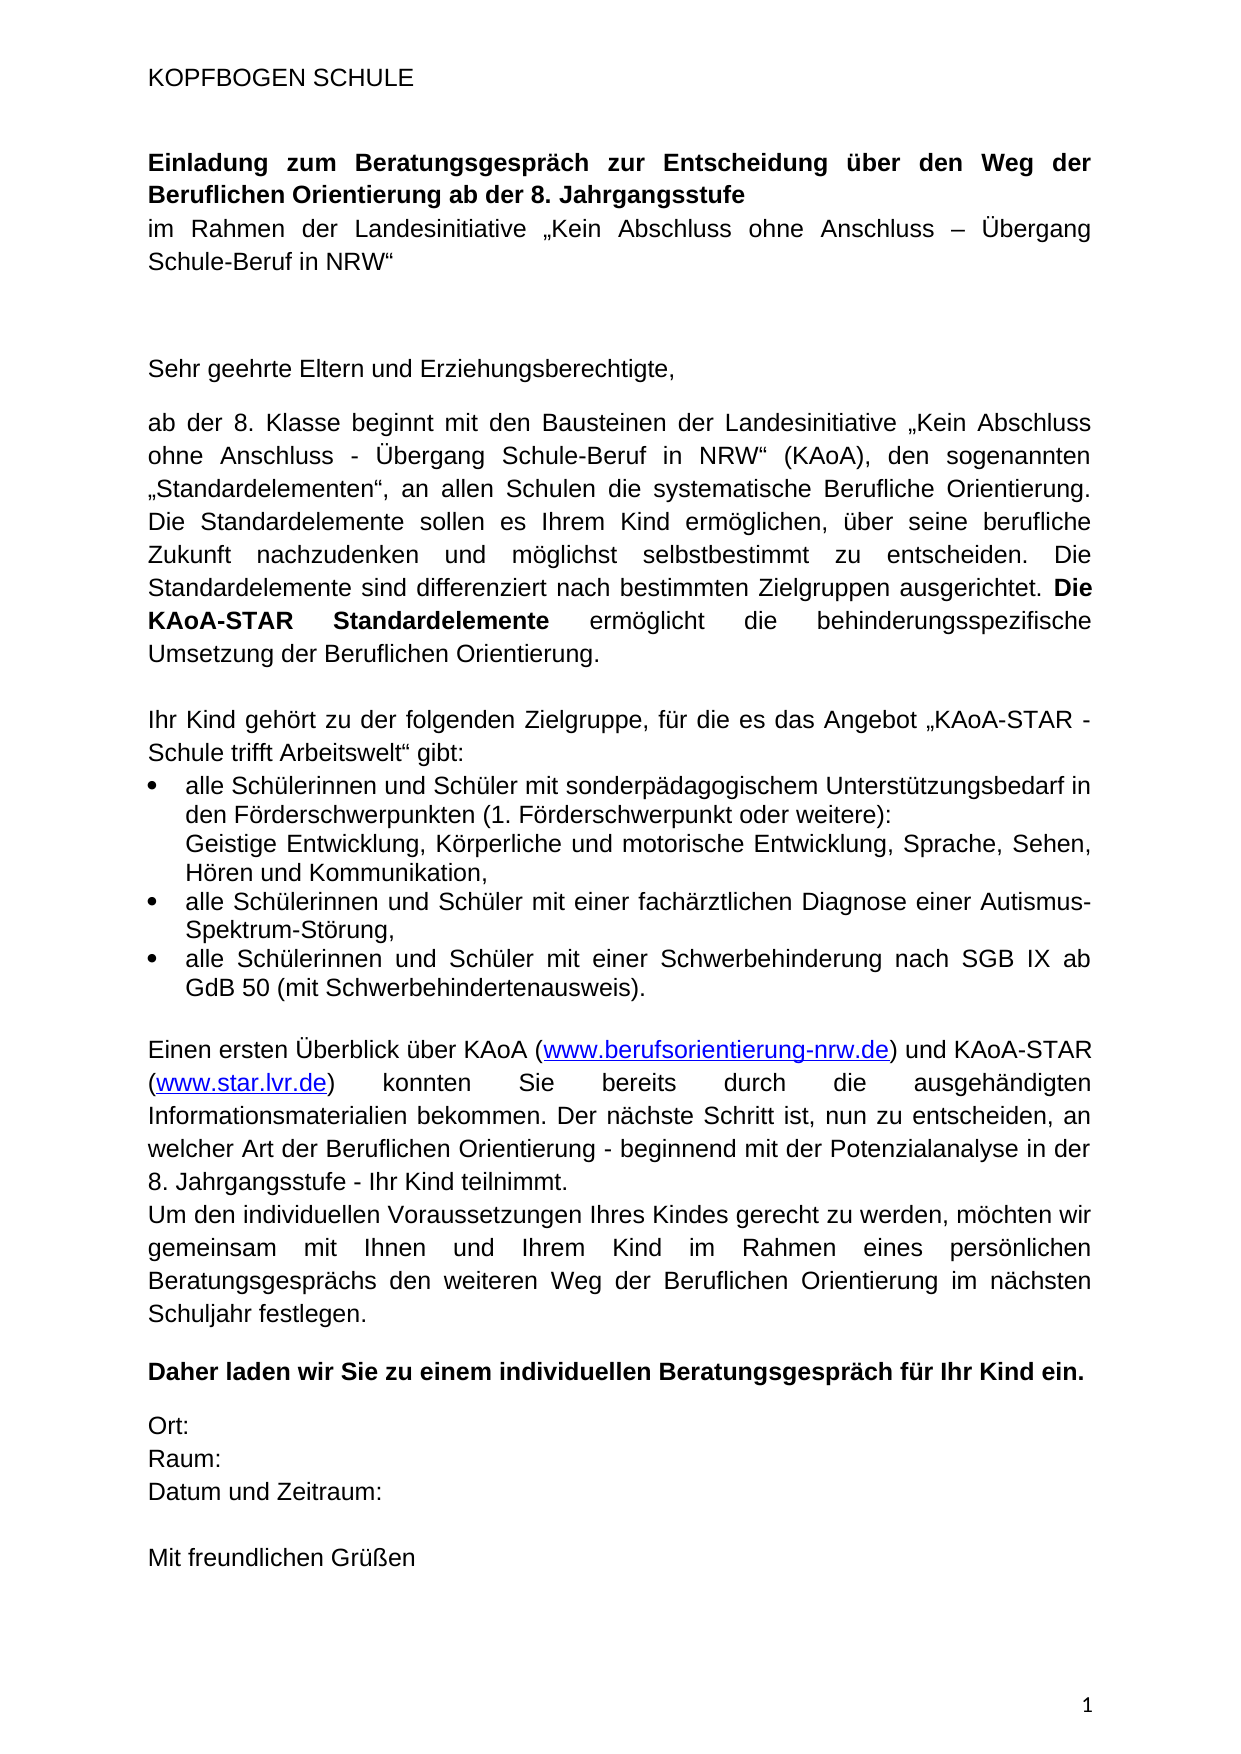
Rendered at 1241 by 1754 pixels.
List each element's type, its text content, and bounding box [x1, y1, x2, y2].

list alle Schülerinnen und Schüler mit sonderpädagogischem Unterstützungsbedarf in den Förderschwerpunkten (1. Förderschwerpunkt oder weitere): [148, 771, 1093, 829]
text Sehr geehrte Eltern und Erziehungsberechtigte, [148, 354, 1085, 383]
text im Rahmen der Landesinitiative „Kein Abschluss ohne Anschluss – Übergang Schule-Beruf in NRW“ [148, 213, 1093, 275]
text Einen ersten Überblick über KAoA (www.berufsorientierung-nrw.de) und KAoA-STAR (www.star.lvr.de) konnten Sie bereits durch die ausgehändigten Informationsmaterialien bekommen. Der nächste Schritt ist, nun zu entscheiden, an welcher Art der Beruflichen Orientierung - beginnend mit der Potenzialanalyse in der 8. Jahrgangsstufe - Ihr Kind teilnimmt. [148, 1035, 1093, 1196]
text ab der 8. Klasse beginnt mit den Bausteinen der Landesinitiative „Kein Abschluss ohne Anschluss - Übergang Schule-Beruf in NRW“ (KAoA), den sogenannten „Standardelementen“, an allen Schulen die systematische Berufliche Orientierung. Die Standardelemente sollen es Ihrem Kind ermöglichen, über seine berufliche Zukunft nachzudenken und möglichst selbstbestimmt zu entscheiden. Die Standardelemente sind differenziert nach bestimmten Zielgruppen ausgerichtet. Die KAoA-STAR Standardelemente ermöglicht die behinderungsspezifische Umsetzung der Beruflichen Orientierung. [148, 408, 1093, 668]
text Datum und Zeitraum: [148, 1477, 1093, 1506]
list alle Schülerinnen und Schüler mit einer fachärztlichen Diagnose einer Autismus-Spektrum-Störung, [148, 886, 1093, 944]
list alle Schülerinnen und Schüler mit einer Schwerbehinderung nach SGB IX ab GdB 50 (mit Schwerbehindertenausweis). [148, 944, 1093, 1002]
text Um den individuellen Voraussetzungen Ihres Kindes gerecht zu werden, möchten wir gemeinsam mit Ihnen und Ihrem Kind im Rahmen eines persönlichen Beratungsgesprächs den weiteren Weg der Beruflichen Orientierung im nächsten Schuljahr festlegen. [148, 1200, 1093, 1328]
text Raum: [148, 1444, 1093, 1472]
text Mit freundlichen Grüßen [148, 1543, 1093, 1572]
text Ort: [148, 1411, 1093, 1439]
text Geistige Entwicklung, Körperliche und motorische Entwicklung, Sprache, Sehen, Hören und Kommunikation, [185, 829, 1093, 886]
text Einladung zum Beratungsgespräch zur Entscheidung über den Weg der Beruflichen Orientierung ab der 8. Jahrgangsstufe [148, 147, 1093, 209]
text Daher laden wir Sie zu einem individuellen Beratungsgespräch für Ihr Kind ein. [148, 1357, 1093, 1386]
text Ihr Kind gehört zu der folgenden Zielgruppe, für die es das Angebot „KAoA-STAR -Schule trifft Arbeitswelt“ gibt: [148, 705, 1093, 767]
